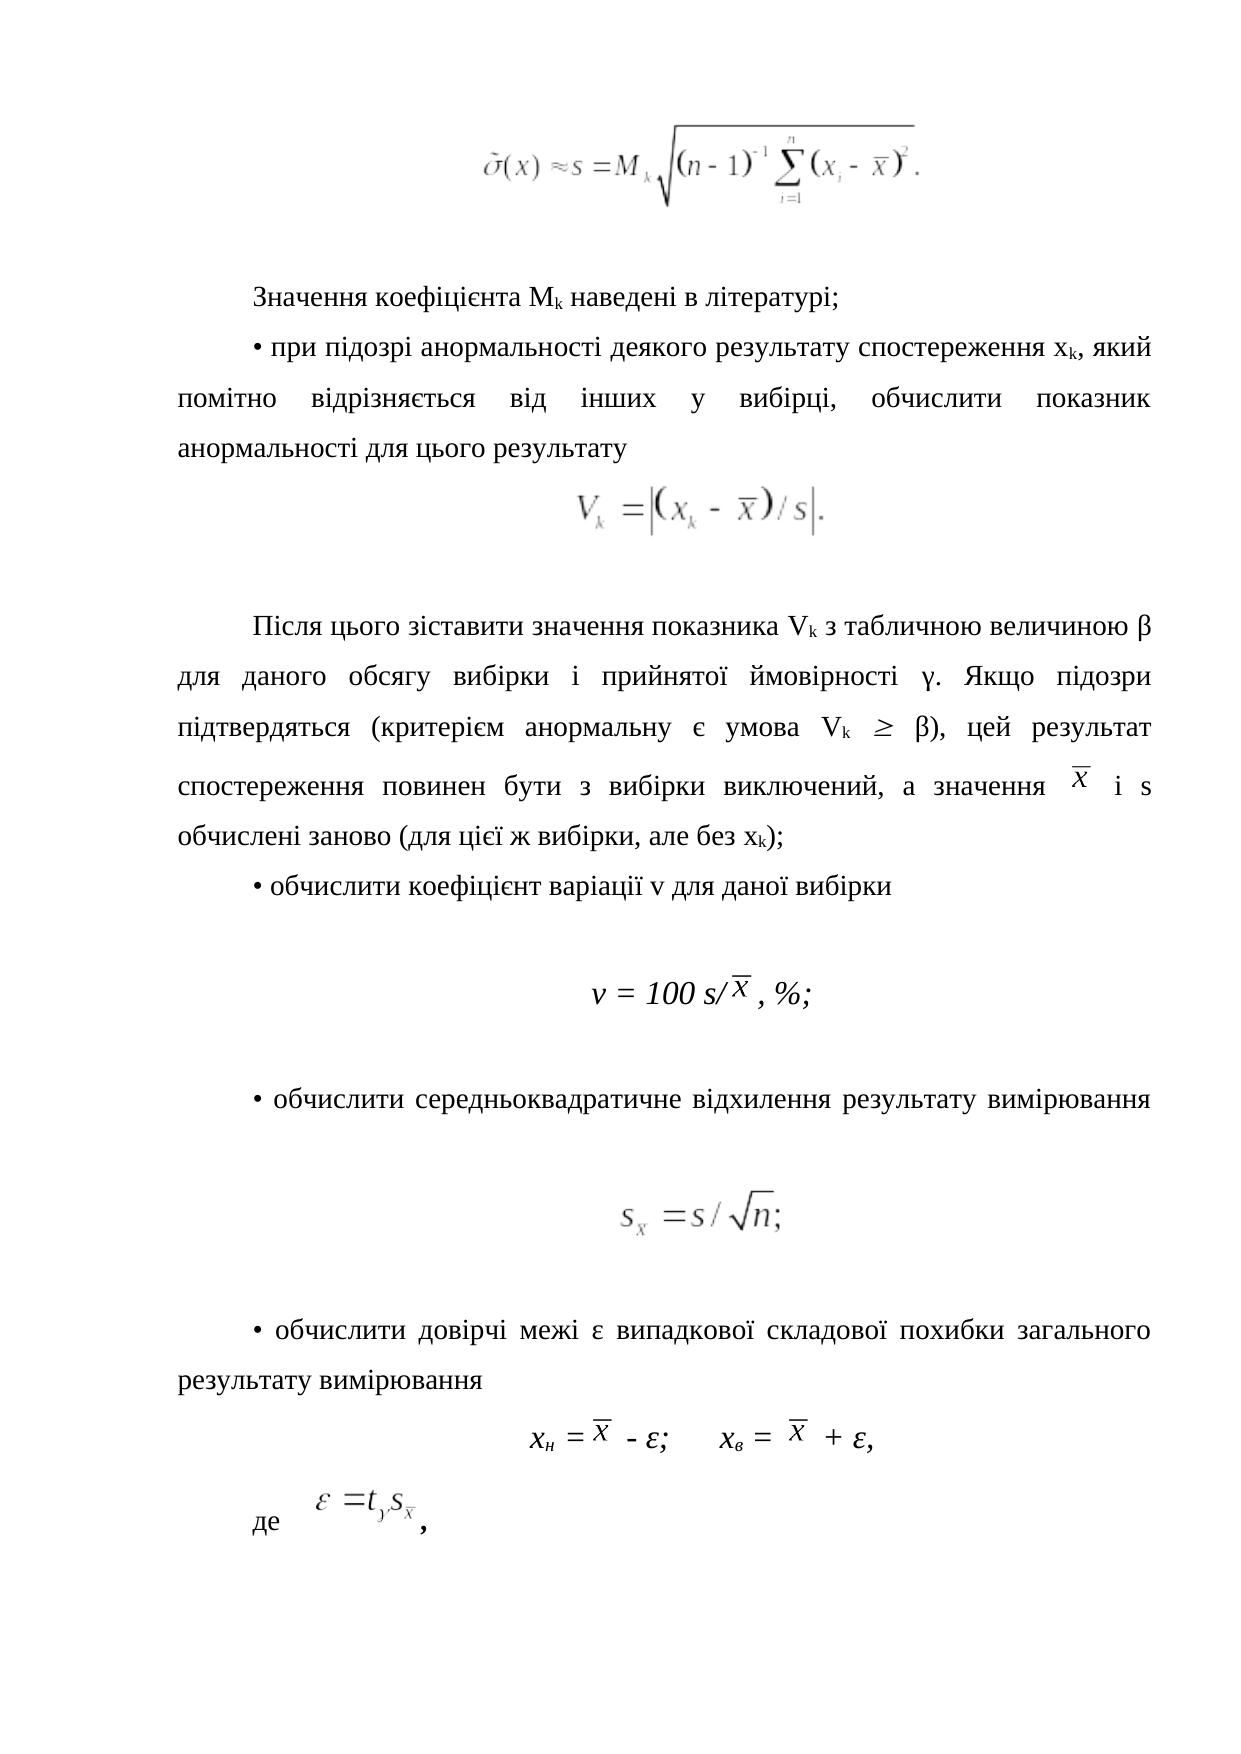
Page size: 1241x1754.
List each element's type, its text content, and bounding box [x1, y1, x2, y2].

text де , [177, 1474, 1152, 1537]
text • обчислити середньоквадратичне відхилення результату вимірювання [177, 1081, 1152, 1167]
text • при підозрі анормальності деякого результату спостереження xk, який помітно відрізняється від інших у вибірці, обчислити показник анормальності для цього результату [177, 329, 1152, 464]
text v = 100 s/, %; [177, 969, 1152, 1012]
text Значення коефіцієнта Mk наведені в літературі; [177, 279, 1152, 313]
text • обчислити коефіцієнт варіації v для даної вибірки [177, 868, 1152, 902]
text xн = - ε; xв = + ε, [177, 1412, 1152, 1455]
text • обчислити довірчі межі ε випадкової складової похибки загального результату вимірювання [177, 1312, 1152, 1396]
text Після цього зіставити значення показника Vk з табличною величиною β для даного обсягу вибірки і прийнятої ймовірності γ. Якщо підозри підтвердяться (критерієм анормальну є умова Vk β), цей результат спостереження повинен бути з вибірки виключений, а значення і s обчислені заново (для цієї ж вибірки, але без xk); [177, 608, 1152, 851]
